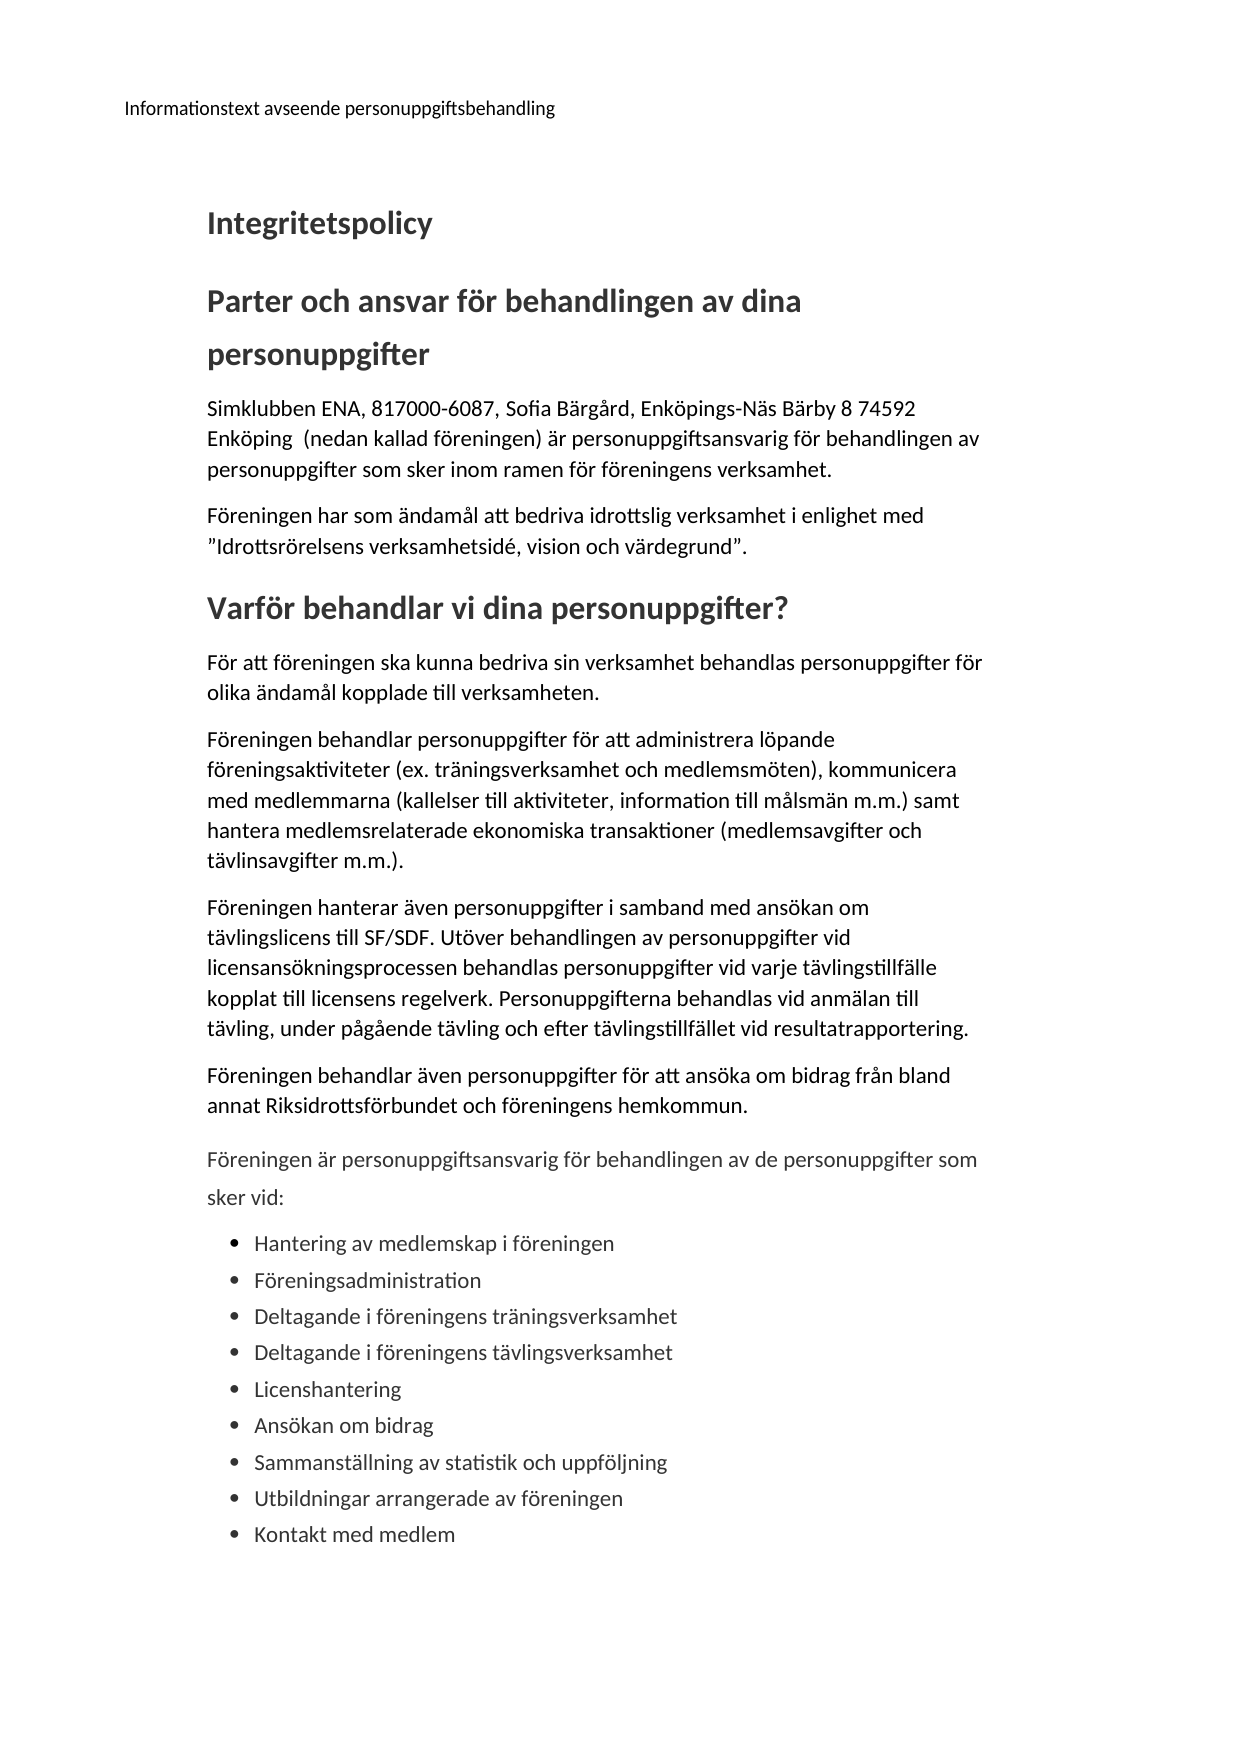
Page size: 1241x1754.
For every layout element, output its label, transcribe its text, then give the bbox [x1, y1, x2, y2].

text Föreningen har som ändamål att bedriva idrottslig verksamhet i enlighet med ”Idrottsrörelsens verksamhetsidé, vision och värdegrund”. [207, 502, 989, 560]
text Simklubben ENA, 817000-6087, Sofia Bärgård, Enköpings-Näs Bärby 8 74592 Enköping (nedan kallad föreningen) är personuppgiftsansvarig för behandlingen av personuppgifter som sker inom ramen för föreningens verksamhet. [207, 394, 989, 483]
text Föreningen hanterar även personuppgifter i samband med ansökan om tävlingslicens till SF/SDF. Utöver behandlingen av personuppgifter vid licensansökningsprocessen behandlas personuppgifter vid varje tävlingstillfälle kopplat till licensens regelverk. Personuppgifterna behandlas vid anmälan till tävling, under pågående tävling och efter tävlingstillfället vid resultatrapportering. [207, 893, 989, 1042]
list Föreningsadministration [230, 1266, 989, 1294]
subtitle Parter och ansvar för behandlingen av dina personuppgifter [207, 280, 989, 374]
list Sammanställning av statistik och uppföljning [230, 1448, 989, 1476]
list Deltagande i föreningens träningsverksamhet [230, 1302, 989, 1330]
text Föreningen är personuppgiftsansvarig för behandlingen av de personuppgifter som sker vid: [207, 1138, 989, 1213]
list Utbildningar arrangerade av föreningen [230, 1484, 989, 1512]
list Deltagande i föreningens tävlingsverksamhet [230, 1338, 989, 1367]
text Föreningen behandlar även personuppgifter för att ansöka om bidrag från bland annat Riksidrottsförbundet och föreningens hemkommun. [207, 1061, 989, 1119]
list Licenshantering [230, 1375, 989, 1403]
list Ansökan om bidrag [230, 1411, 989, 1439]
list Hantering av medlemskap i föreningen [230, 1229, 989, 1257]
list Kontakt med medlem [230, 1520, 989, 1548]
text För att föreningen ska kunna bedriva sin verksamhet behandlas personuppgifter för olika ändamål kopplade till verksamheten. [207, 648, 989, 706]
text Föreningen behandlar personuppgifter för att administrera löpande föreningsaktiviteter (ex. träningsverksamhet och medlemsmöten), kommunicera med medlemmarna (kallelser till aktiviteter, information till målsmän m.m.) samt hantera medlemsrelaterade ekonomiska transaktioner (medlemsavgifter och tävlinsavgifter m.m.). [207, 725, 989, 874]
subtitle Varför behandlar vi dina personuppgifter? [207, 587, 989, 628]
subtitle Integritetspolicy [207, 202, 989, 243]
